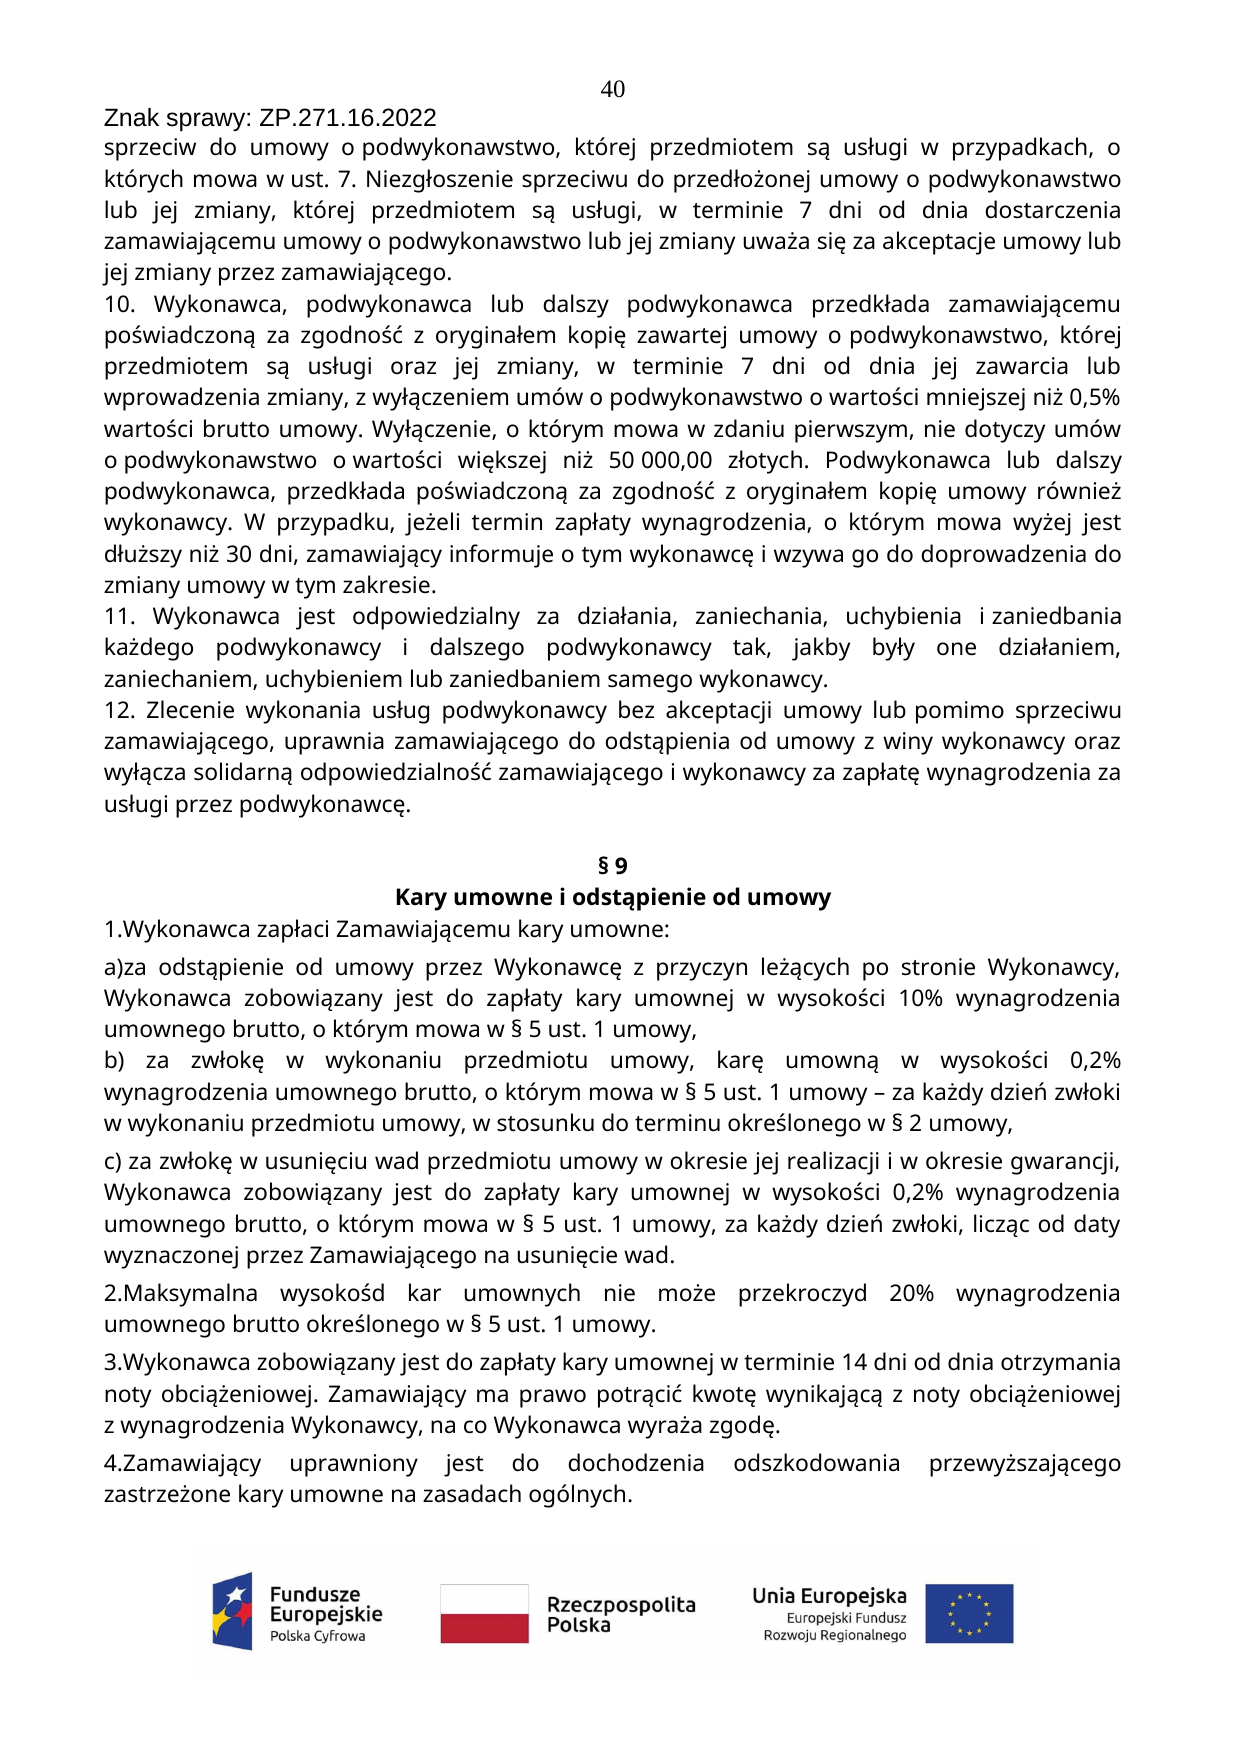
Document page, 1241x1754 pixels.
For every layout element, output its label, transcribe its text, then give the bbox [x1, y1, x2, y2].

text b) za zwłokę w wykonaniu przedmiotu umowy, karę umowną w wysokości 0,2% wynagrodzenia umownego brutto, o którym mowa w § 5 ust. 1 umowy – za każdy dzień zwłoki w wykonaniu przedmiotu umowy, w stosunku do terminu określonego w § 2 umowy, [103, 1044, 1122, 1138]
text Kary umowne i odstąpienie od umowy [103, 881, 1122, 913]
text 10. Wykonawca, podwykonawca lub dalszy podwykonawca przedkłada zamawiającemu poświadczoną za zgodność z oryginałem kopię zawartej umowy o podwykonawstwo, której przedmiotem są usługi oraz jej zmiany, w terminie 7 dni od dnia jej zawarcia lub wprowadzenia zmiany, z wyłączeniem umów o podwykonawstwo o wartości mniejszej niż 0,5% wartości brutto umowy. Wyłączenie, o którym mowa w zdaniu pierwszym, nie dotyczy umów o podwykonawstwo o wartości większej niż 50 000,00 złotych. Podwykonawca lub dalszy podwykonawca, przedkłada poświadczoną za zgodność z oryginałem kopię umowy również wykonawcy. W przypadku, jeżeli termin zapłaty wynagrodzenia, o którym mowa wyżej jest dłuższy niż 30 dni, zamawiający informuje o tym wykonawcę i wzywa go do doprowadzenia do zmiany umowy w tym zakresie. [103, 288, 1122, 600]
text 11. Wykonawca jest odpowiedzialny za działania, zaniechania, uchybienia i zaniedbania każdego podwykonawcy i dalszego podwykonawcy tak, jakby były one działaniem, zaniechaniem, uchybieniem lub zaniedbaniem samego wykonawcy. [103, 600, 1122, 694]
text 4.Zamawiający uprawniony jest do dochodzenia odszkodowania przewyższającego zastrzeżone kary umowne na zasadach ogólnych. [103, 1447, 1122, 1509]
picture [185, 1540, 1041, 1681]
text 2.Maksymalna wysokośd kar umownych nie może przekroczyd 20% wynagrodzenia umownego brutto określonego w § 5 ust. 1 umowy. [103, 1277, 1122, 1339]
text 1.Wykonawca zapłaci Zamawiającemu kary umowne: [103, 913, 1122, 944]
text 3.Wykonawca zobowiązany jest do zapłaty kary umownej w terminie 14 dni od dnia otrzymania noty obciążeniowej. Zamawiający ma prawo potrącić kwotę wynikającą z noty obciążeniowej z wynagrodzenia Wykonawcy, na co Wykonawca wyraża zgodę. [103, 1346, 1122, 1440]
text 12. Zlecenie wykonania usług podwykonawcy bez akceptacji umowy lub pomimo sprzeciwu zamawiającego, uprawnia zamawiającego do odstąpienia od umowy z winy wykonawcy oraz wyłącza solidarną odpowiedzialność zamawiającego i wykonawcy za zapłatę wynagrodzenia za usługi przez podwykonawcę. [103, 694, 1122, 819]
text c) za zwłokę w usunięciu wad przedmiotu umowy w okresie jej realizacji i w okresie gwarancji, Wykonawca zobowiązany jest do zapłaty kary umownej w wysokości 0,2% wynagrodzenia umownego brutto, o którym mowa w § 5 ust. 1 umowy, za każdy dzień zwłoki, licząc od daty wyznaczonej przez Zamawiającego na usunięcie wad. [103, 1145, 1122, 1270]
text § 9 [103, 850, 1122, 881]
text a)za odstąpienie od umowy przez Wykonawcę z przyczyn leżących po stronie Wykonawcy, Wykonawca zobowiązany jest do zapłaty kary umownej w wysokości 10% wynagrodzenia umownego brutto, o którym mowa w § 5 ust. 1 umowy, [103, 951, 1122, 1044]
